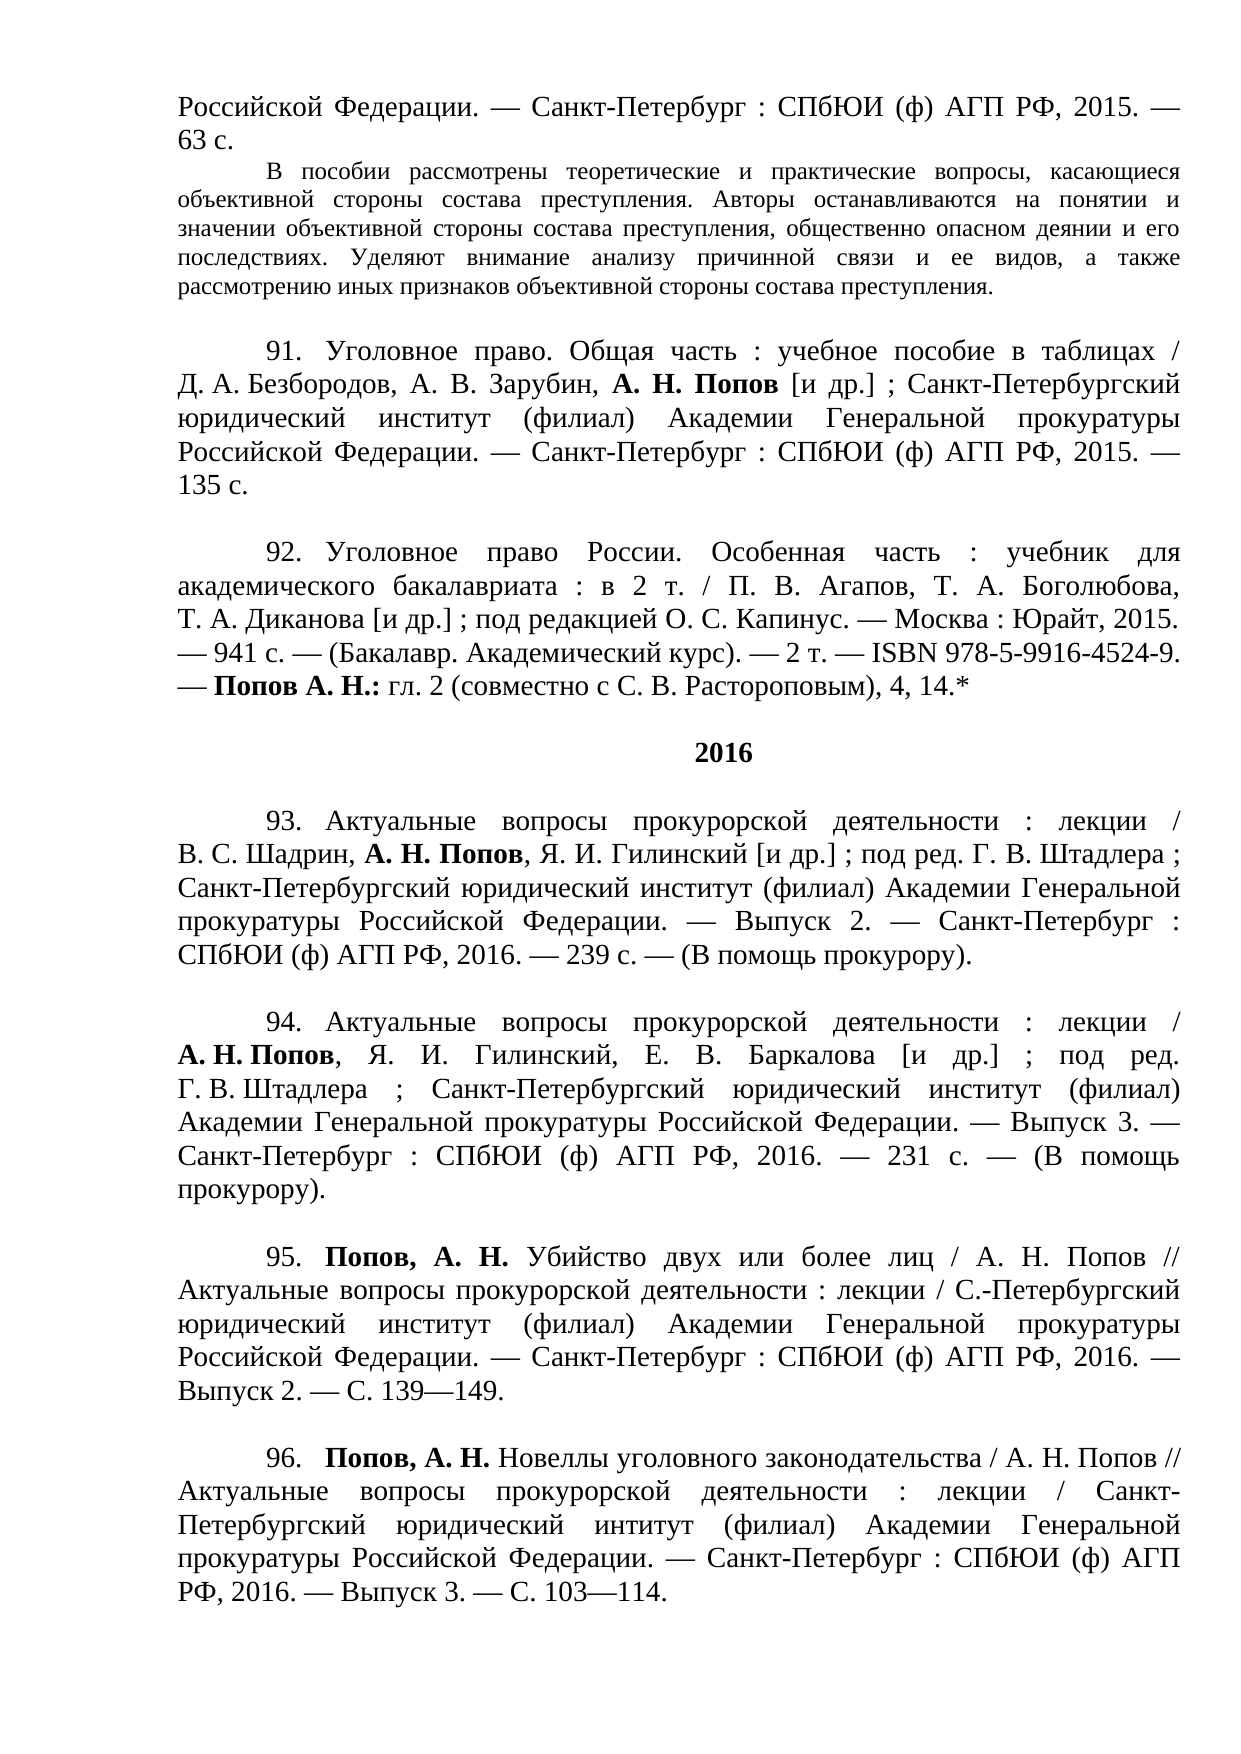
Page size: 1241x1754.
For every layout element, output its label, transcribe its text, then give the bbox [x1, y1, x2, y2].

list Актуальные вопросы прокурорской деятельности : лекции / А. Н. Попов, Я. И. Гилинский, Е. В. Баркалова [и др.] ; под ред. Г. В. Штадлера ; Санкт-Петербургский юридический институт (филиал) Академии Генеральной прокуратуры Российской Федерации. — Выпуск 3. — Санкт-Петербург : СПбЮИ (ф) АГП РФ, 2016. — 231 с. — (В помощь прокурору). [177, 1004, 1181, 1205]
list Уголовное право. Общая часть : учебное пособие в таблицах / Д. А. Безбородов, А. В. Зарубин, А. Н. Попов [и др.] ; Санкт-Петербургский юридический институт (филиал) Академии Генеральной прокуратуры Российской Федерации. — Санкт-Петербург : СПбЮИ (ф) АГП РФ, 2015. — 135 с. [177, 333, 1181, 501]
list Уголовное право России. Особенная часть : учебник для академического бакалавриата : в 2 т. / П. В. Агапов, Т. А. Боголюбова, Т. А. Диканова [и др.] ; под редакцией О. С. Капинус. — Москва : Юрайт, 2015. — 941 с. — (Бакалавр. Академический курс). — 2 т. — ISBN 978-5-9916-4524-9. — Попов А. Н.: гл. 2 (совместно с С. В. Растороповым), 4, 14.* [177, 534, 1181, 702]
list Попов, А. Н. Убийство двух или более лиц / А. Н. Попов // Актуальные вопросы прокурорской деятельности : лекции / С.-Петербургский юридический институт (филиал) Академии Генеральной прокуратуры Российской Федерации. — Санкт-Петербург : СПбЮИ (ф) АГП РФ, 2016. — Выпуск 2. — С. 139—149. [177, 1239, 1181, 1406]
list Попов, А. Н. Новеллы уголовного законодательства / А. Н. Попов // Актуальные вопросы прокурорской деятельности : лекции / Санкт-Петербургский юридический интитут (филиал) Академии Генеральной прокуратуры Российской Федерации. — Санкт-Петербург : СПбЮИ (ф) АГП РФ, 2016. — Выпуск 3. — С. 103—114. [177, 1440, 1181, 1608]
list В пособии рассмотрены теоретические и практические вопросы, касающиеся объективной стороны состава преступления. Авторы останавливаются на понятии и значении объективной стороны состава преступления, общественно опасном деянии и его последствиях. Уделяют внимание анализу причинной связи и ее видов, а также рассмотрению иных признаков объективной стороны состава преступления. [177, 156, 1181, 299]
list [177, 89, 1181, 156]
list Актуальные вопросы прокурорской деятельности : лекции / В. С. Шадрин, А. Н. Попов, Я. И. Гилинский [и др.] ; под ред. Г. В. Штадлера ; Санкт-Петербургский юридический институт (филиал) Академии Генеральной прокуратуры Российской Федерации. — Выпуск 2. — Санкт-Петербург : СПбЮИ (ф) АГП РФ, 2016. — 239 с. — (В помощь прокурору). [177, 803, 1181, 970]
list 2016 [177, 736, 1181, 769]
